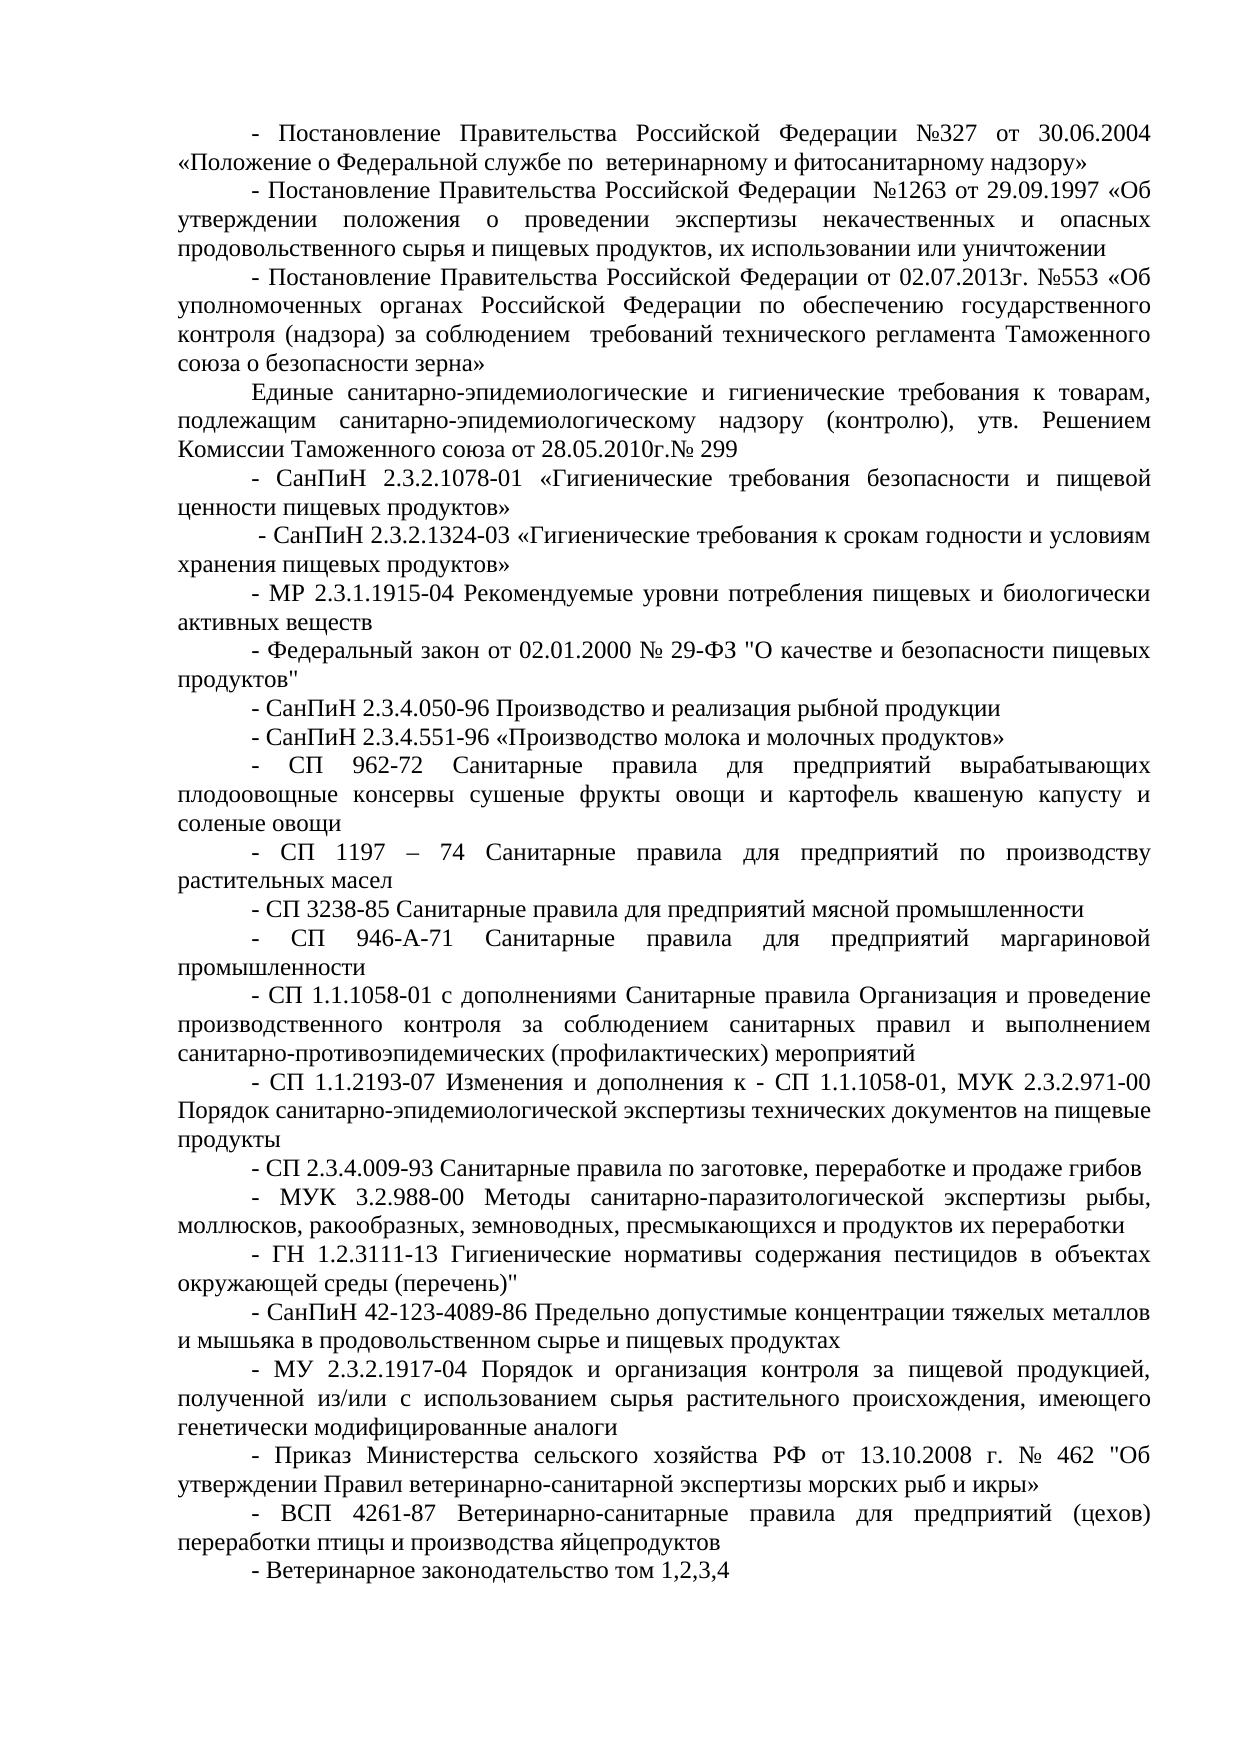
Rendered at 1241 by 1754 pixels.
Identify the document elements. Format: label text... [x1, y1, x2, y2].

text - Ветеринарное законодательство том 1,2,3,4 [177, 1556, 1152, 1584]
text - Приказ Министерства сельского хозяйства РФ от 13.10.2008 г. № 462 "Об утверждении Правил ветеринарно-санитарной экспертизы морских рыб и икры» [177, 1441, 1152, 1498]
text Единые санитарно-эпидемиологические и гигиенические требования к товарам, подлежащим санитарно-эпидемиологическому надзору (контролю), утв. Решением Комиссии Таможенного союза от 28.05.2010г.№ 299 [177, 377, 1152, 463]
text - МУ 2.3.2.1917-04 Порядок и организация контроля за пищевой продукцией, полученной из/или с использованием сырья растительного происхождения, имеющего генетически модифицированные аналоги [177, 1354, 1152, 1441]
text - СП 1197 – 74 Санитарные правила для предприятий по производству растительных масел [177, 837, 1152, 894]
text - СанПиН 2.3.2.1324-03 «Гигиенические требования к срокам годности и условиям хранения пищевых продуктов» [177, 521, 1152, 578]
text - СанПиН 2.3.4.551-96 «Производство молока и молочных продуктов» [177, 722, 1152, 751]
text - Постановление Правительства Российской Федерации №1263 от 29.09.1997 «Об утверждении положения о проведении экспертизы некачественных и опасных продовольственного сырья и пищевых продуктов, их использовании или уничтожении [177, 176, 1152, 262]
text - СанПиН 2.3.2.1078-01 «Гигиенические требования безопасности и пищевой ценности пищевых продуктов» [177, 463, 1152, 521]
text - СанПиН 42-123-4089-86 Предельно допустимые концентрации тяжелых металлов и мышьяка в продовольственном сырье и пищевых продуктах [177, 1297, 1152, 1354]
text - ВСП 4261-87 Ветеринарно-санитарные правила для предприятий (цехов) переработки птицы и производства яйцепродуктов [177, 1498, 1152, 1556]
text - СП 1.1.1058-01 с дополнениями Санитарные правила Организация и проведение производственного контроля за соблюдением санитарных правил и выполнением санитарно-противоэпидемических (профилактических) мероприятий [177, 981, 1152, 1067]
text - СП 2.3.4.009-93 Санитарные правила по заготовке, переработке и продаже грибов [177, 1153, 1152, 1182]
text - СП 946-А-71 Санитарные правила для предприятий маргариновой промышленности [177, 923, 1152, 981]
text - СП 962-72 Санитарные правила для предприятий вырабатывающих плодоовощные консервы сушеные фрукты овощи и картофель квашеную капусту и соленые овощи [177, 751, 1152, 837]
text - СП 3238-85 Санитарные правила для предприятий мясной промышленности [177, 894, 1152, 923]
text - Федеральный закон от 02.01.2000 № 29-ФЗ "О качестве и безопасности пищевых продуктов" [177, 636, 1152, 693]
text - ГН 1.2.3111-13 Гигиенические нормативы содержания пестицидов в объектах окружающей среды (перечень)" [177, 1239, 1152, 1297]
text - СП 1.1.2193-07 Изменения и дополнения к - СП 1.1.1058-01, МУК 2.3.2.971-00 Порядок санитарно-эпидемиологической экспертизы технических документов на пищевые продукты [177, 1067, 1152, 1153]
text - МР 2.3.1.1915-04 Рекомендуемые уровни потребления пищевых и биологически активных веществ [177, 578, 1152, 636]
text - Постановление Правительства Российской Федерации №327 от 30.06.2004 «Положение о Федеральной службе по ветеринарному и фитосанитарному надзору» [177, 118, 1152, 176]
text - СанПиН 2.3.4.050-96 Производство и реализация рыбной продукции [177, 693, 1152, 722]
text - Постановление Правительства Российской Федерации от 02.07.2013г. №553 «Об уполномоченных органах Российской Федерации по обеспечению государственного контроля (надзора) за соблюдением требований технического регламента Таможенного союза о безопасности зерна» [177, 262, 1152, 377]
text - МУК 3.2.988-00 Методы санитарно-паразитологической экспертизы рыбы, моллюсков, ракообразных, земноводных, пресмыкающихся и продуктов их переработки [177, 1182, 1152, 1239]
